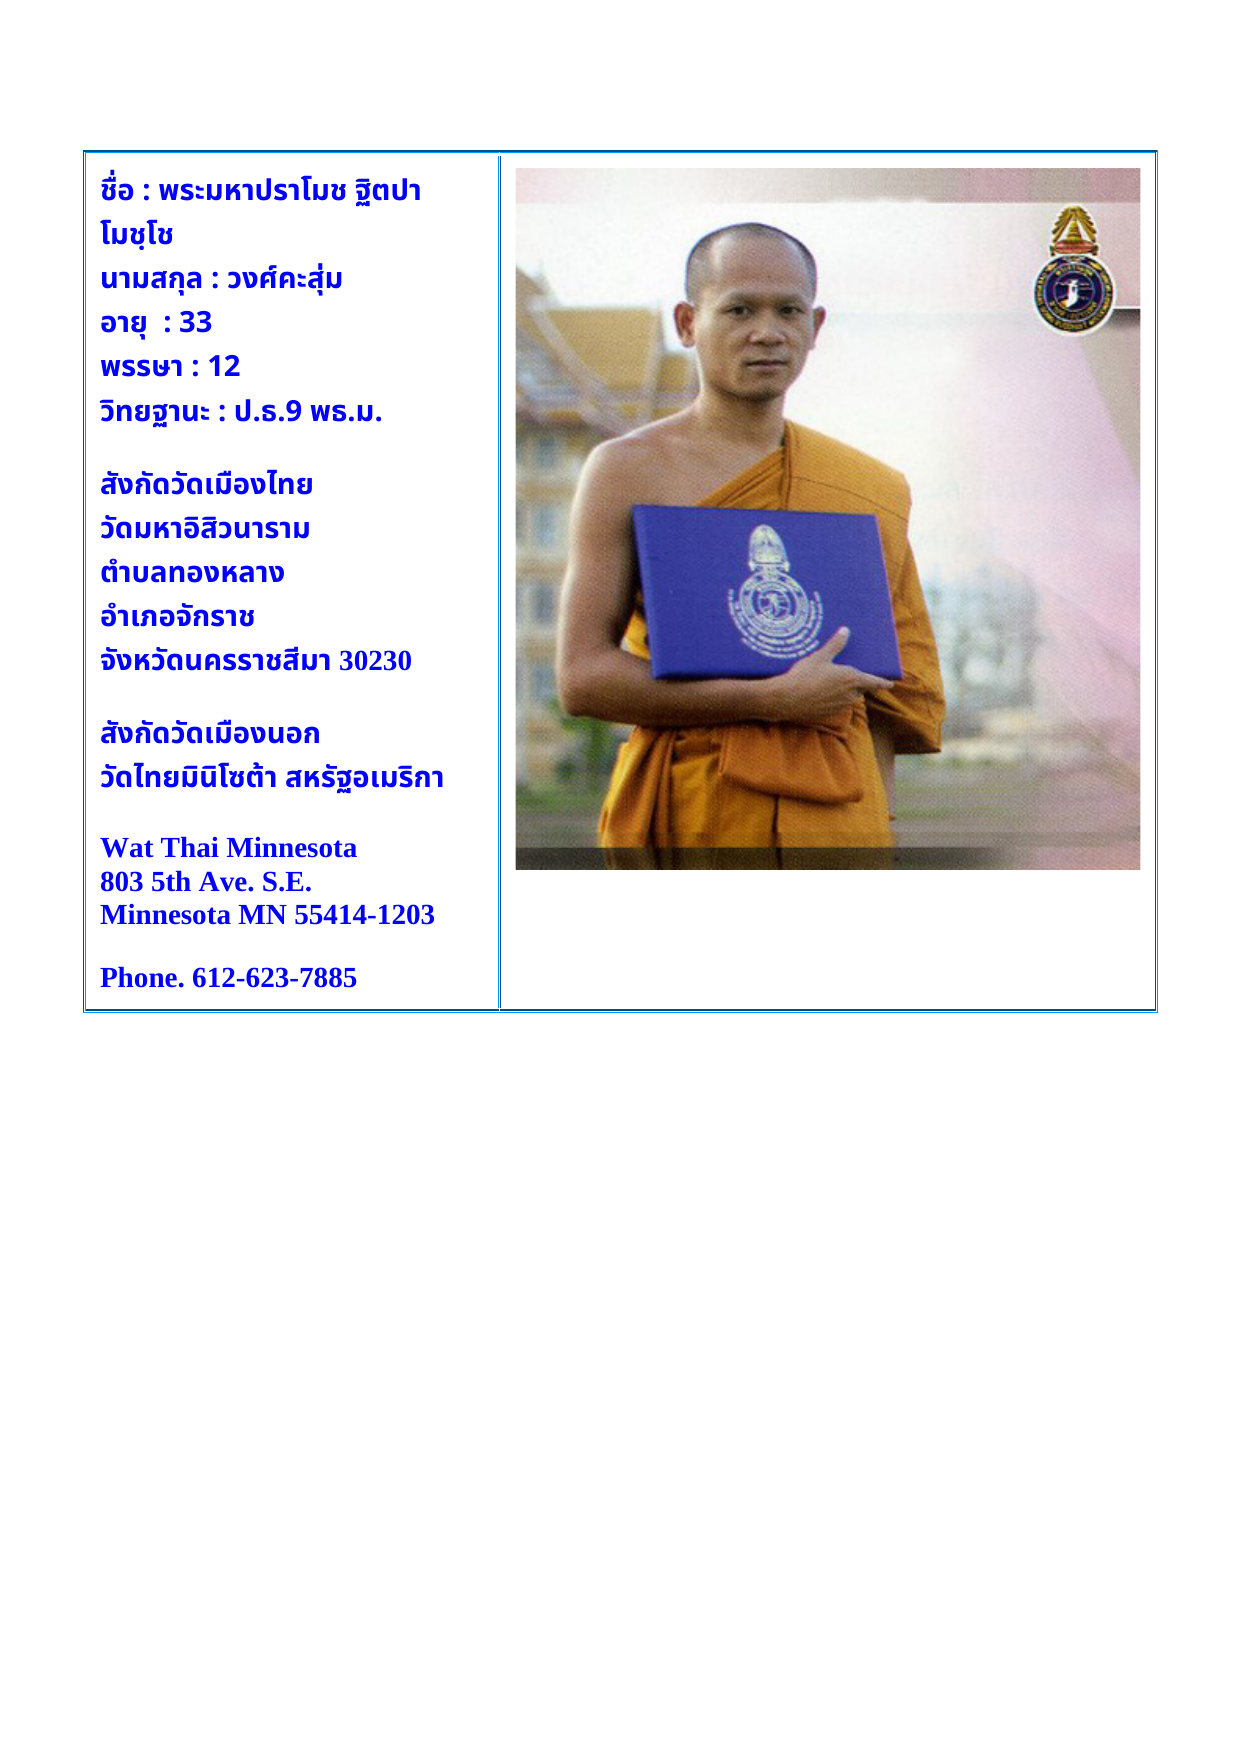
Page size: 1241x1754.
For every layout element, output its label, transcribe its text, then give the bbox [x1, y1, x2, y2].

table_cell ชื่อ : พระมหาปราโมช ฐิตปาโมชฺโช นามสกุล : วงศ์คะสุ่ม อายุ : 33 พรรษา : 12 วิทยฐานะ : ป.ธ.9 พธ.ม. สังกัดวัดเมืองไทย วัดมหาอิสิวนาราม ตำบลทองหลาง อำเภอจักราช จังหวัดนครราชสีมา 30230 สังกัดวัดเมืองนอก วัดไทยมินิโซต้า สหรัฐอเมริกา Wat Thai Minnesota 803 5th Ave. S.E. Minnesota MN 55414-1203 Phone. 612-623-7885 [86, 153, 500, 1009]
picture [515, 168, 1141, 870]
table_cell [500, 153, 1155, 1009]
